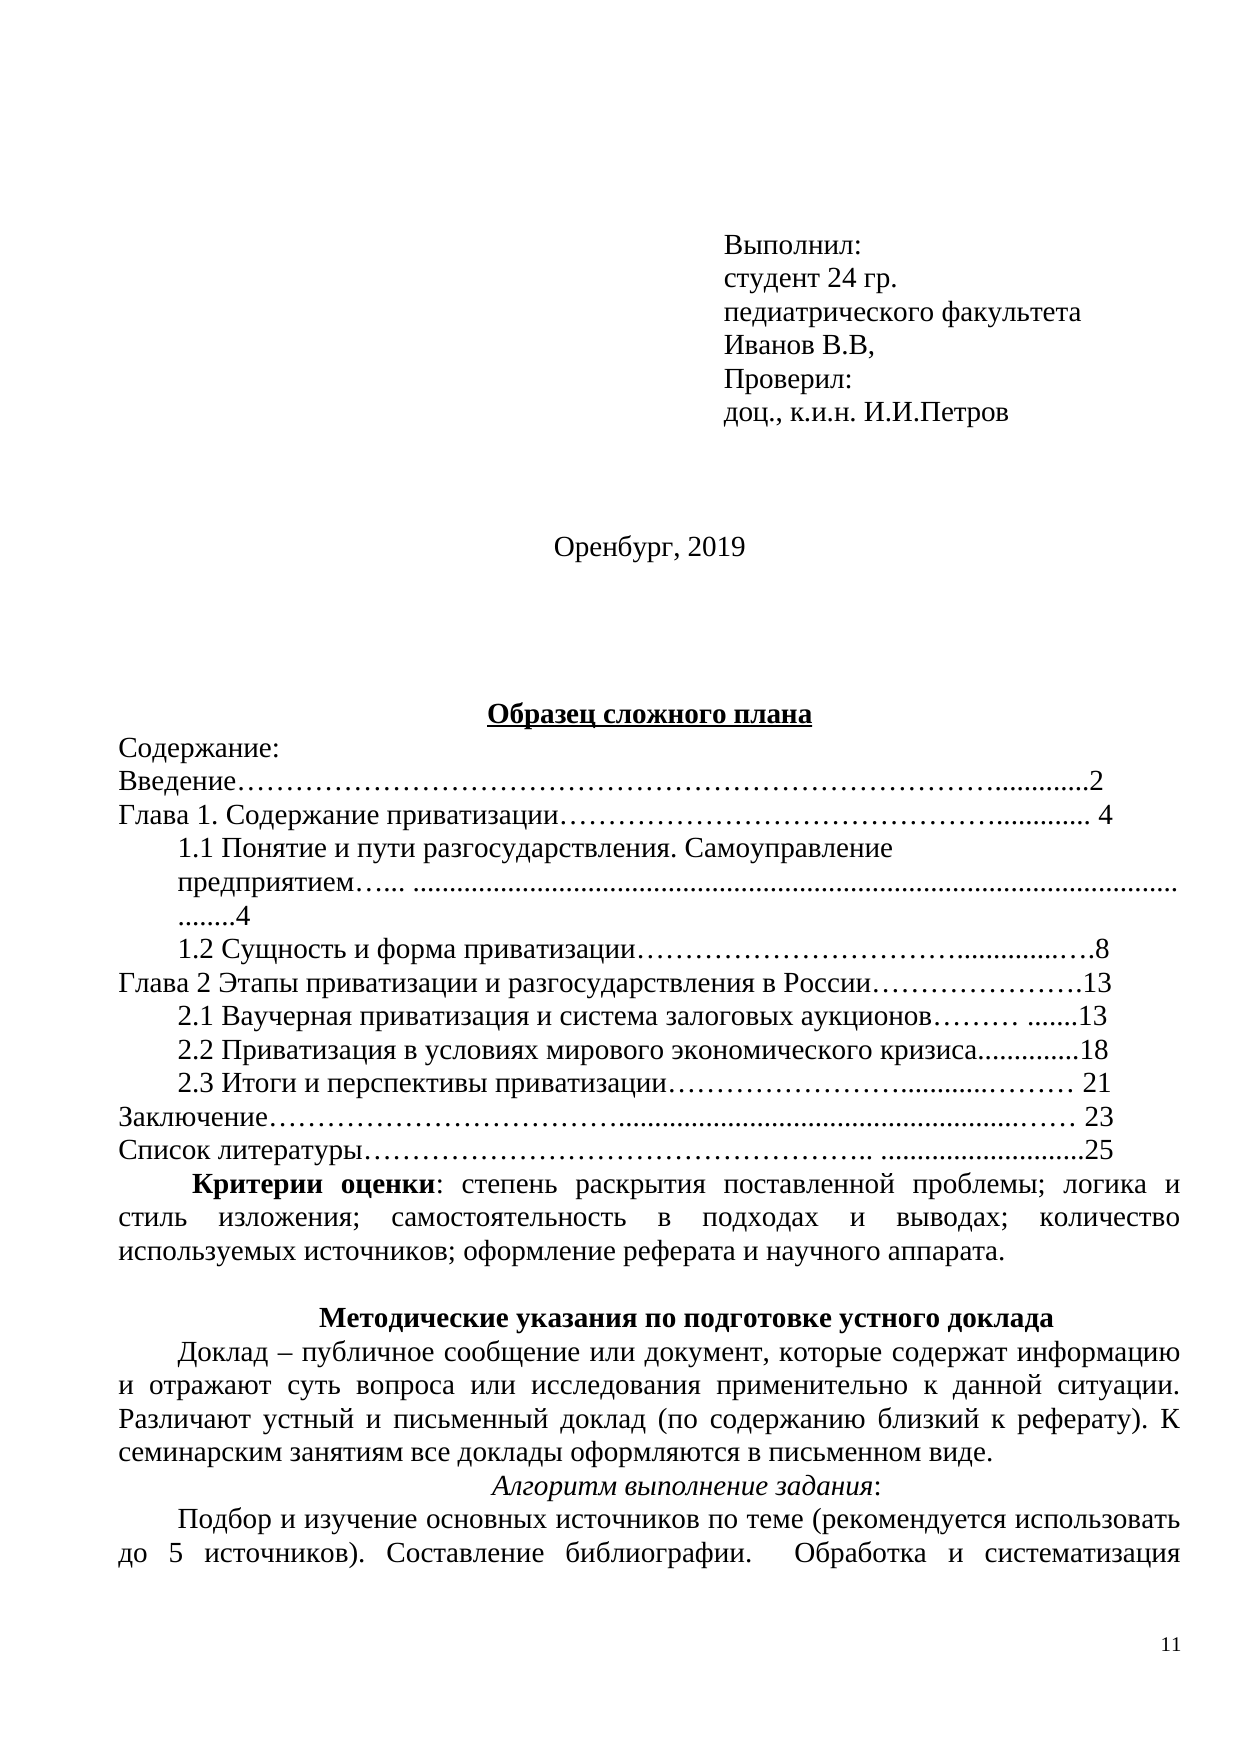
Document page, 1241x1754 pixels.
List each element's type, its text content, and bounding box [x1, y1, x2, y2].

text Глава 1. Содержание приватизации………………………………………............. 4 [118, 797, 1181, 831]
text Содержание: [118, 730, 1181, 763]
text 2.2 Приватизация в условиях мирового экономического кризиса..............18 [177, 1032, 1181, 1065]
text доц., к.и.н. И.И.Петров [118, 394, 1181, 428]
text студент 24 гр. [118, 260, 1181, 294]
text Глава 2 Этапы приватизации и разгосударствления в России………………….13 [118, 965, 1181, 998]
text Образец сложного плана [118, 696, 1181, 730]
text Заключение……………………………….......................................................…… 23 Список литературы…………………………………………….. ............................25 [118, 1099, 1181, 1166]
text Иванов В.В, [118, 327, 1181, 361]
text Критерии оценки: степень раскрытия поставленной проблемы; логика и стиль изложения; самостоятельность в подходах и выводах; количество используемых источников; оформление реферата и научного аппарата. [118, 1166, 1181, 1267]
text Алгоритм выполнение задания: [118, 1468, 1181, 1501]
text 1.1 Понятие и пути разгосударствления. Самоуправление предприятием…... .................................................................................................................4 [177, 831, 1181, 931]
text 2.3 Итоги и перспективы приватизации……………………............……… 21 [177, 1065, 1181, 1099]
text 2.1 Ваучерная приватизация и система залоговых аукционов……… .......13 [177, 998, 1181, 1032]
text Доклад – публичное сообщение или документ, которые содержат информацию и отражают суть вопроса или исследования применительно к данной ситуации. Различают устный и письменный доклад (по содержанию близкий к реферату). К семинарским занятиям все доклады оформляются в письменном виде. [118, 1334, 1181, 1468]
text Введение…………………………………………………………………….............2 [118, 763, 1181, 797]
text Выполнил: [118, 227, 1181, 260]
text Оренбург, 2019 [118, 529, 1181, 562]
text педиатрического факультета [118, 294, 1181, 327]
text 1.2 Сущность и форма приватизации……………………………..............….8 [177, 931, 1181, 965]
text Проверил: [118, 361, 1181, 394]
text Методические указания по подготовке устного доклада [118, 1300, 1181, 1334]
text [118, 1501, 1181, 1568]
